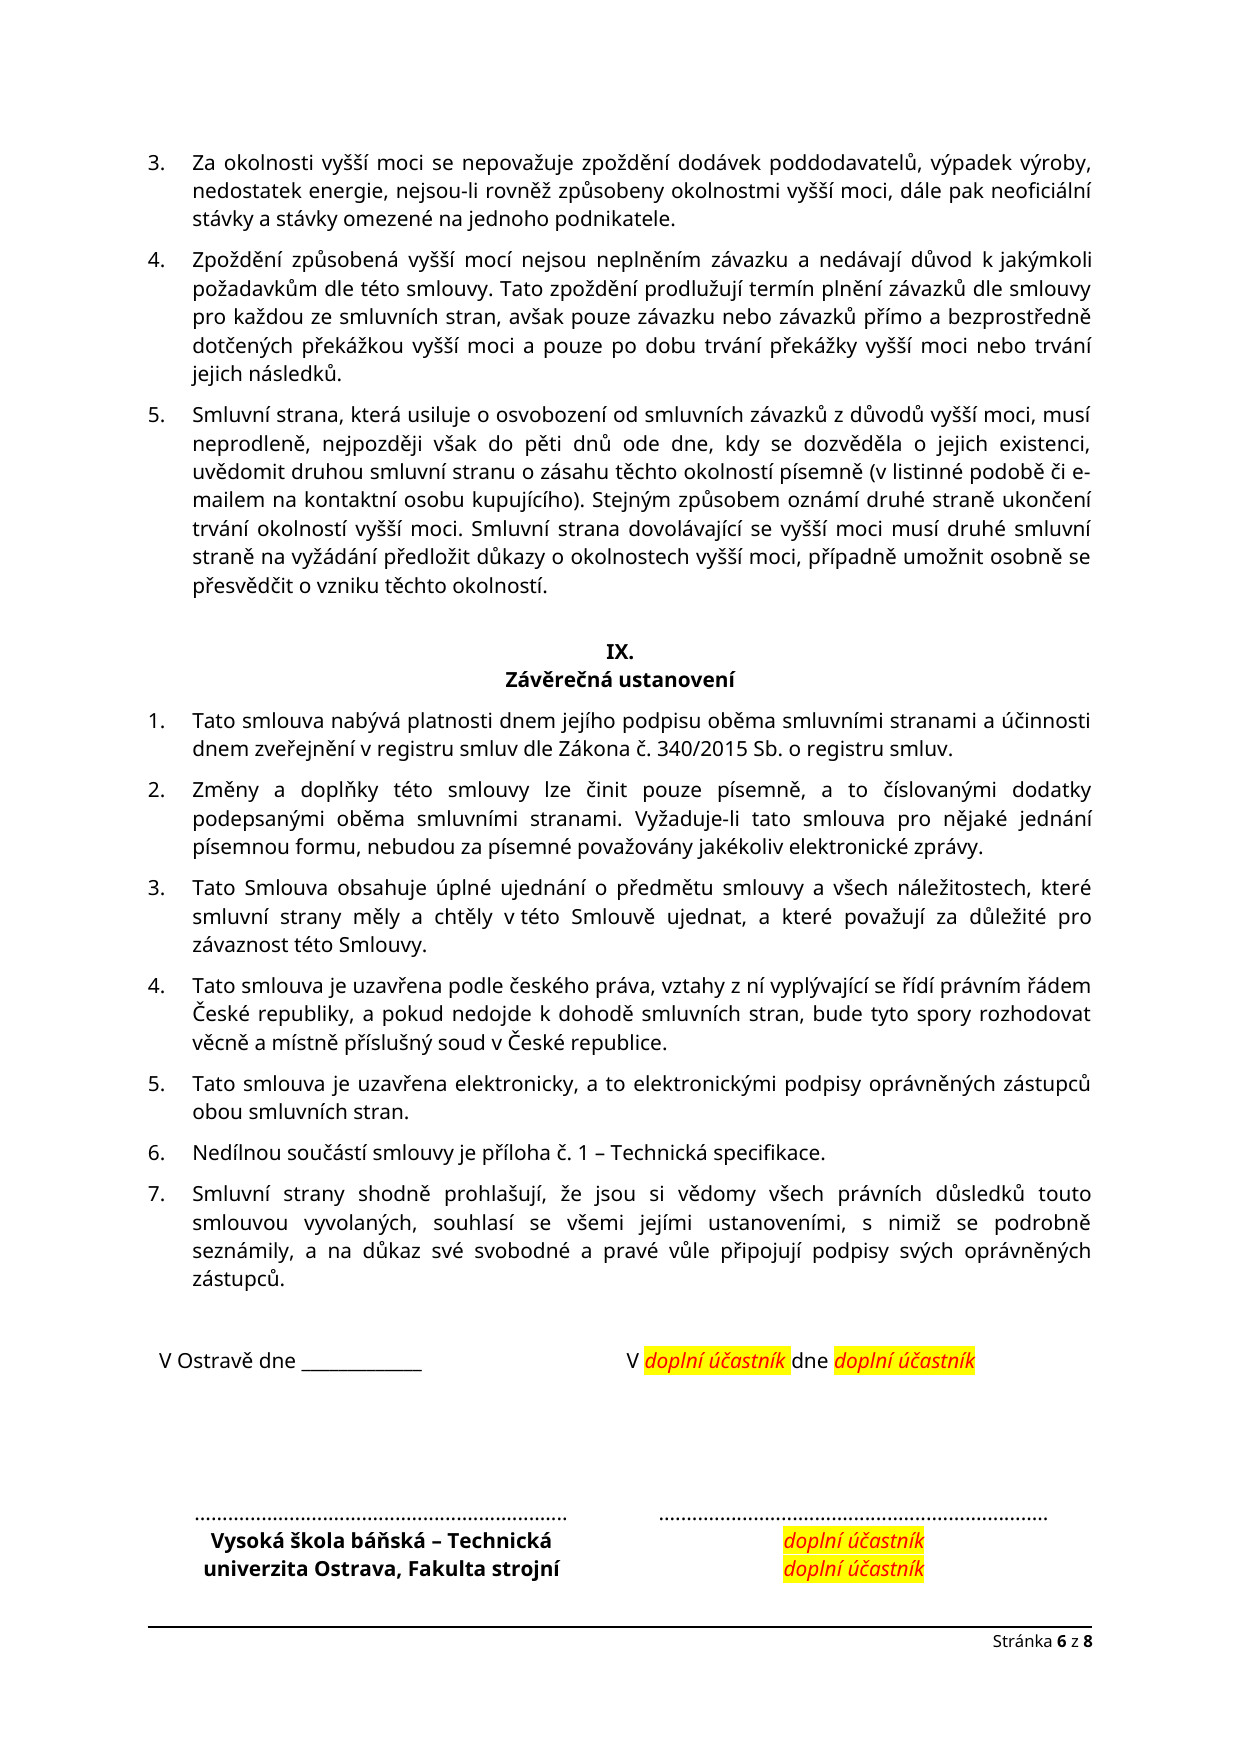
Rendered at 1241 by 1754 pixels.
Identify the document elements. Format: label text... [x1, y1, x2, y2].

list Smluvní strany shodně prohlašují, že jsou si vědomy všech právních důsledků touto smlouvou vyvolaných, souhlasí se všemi jejími ustanoveními, s nimiž se podrobně seznámily, a na důkaz své svobodné a pravé vůle připojují podpisy svých oprávněných zástupců. [148, 1179, 1092, 1293]
list Tato smlouva je uzavřena podle českého práva, vztahy z ní vyplývající se řídí právním řádem České republiky, a pokud nedojde k dohodě smluvních stran, bude tyto spory rozhodovat věcně a místně příslušný soud v České republice. [148, 971, 1092, 1056]
list Nedílnou součástí smlouvy je příloha č. 1 – Technická specifikace. [148, 1138, 1092, 1167]
text IX. [148, 637, 1092, 665]
list Tato smlouva nabývá platnosti dnem jejího podpisu oběma smluvními stranami a účinnosti dnem zveřejnění v registru smluv dle Zákona č. 340/2015 Sb. o registru smluv. [148, 706, 1092, 763]
table_header V doplní účastník dne doplní účastník [615, 1293, 1092, 1485]
list Smluvní strana, která usiluje o osvobození od smluvních závazků z důvodů vyšší moci, musí neprodleně, nejpozději však do pěti dnů ode dne, kdy se dozvěděla o jejich existenci, uvědomit druhou smluvní stranu o zásahu těchto okolností písemně (v listinné podobě či e-mailem na kontaktní osobu kupujícího). Stejným způsobem oznámí druhé straně ukončení trvání okolností vyšší moci. Smluvní strana dovolávající se vyšší moci musí druhé smluvní straně na vyžádání předložit důkazy o okolnostech vyšší moci, případně umožnit osobně se přesvědčit o vzniku těchto okolností. [148, 400, 1092, 599]
text Závěrečná ustanovení [148, 665, 1092, 694]
list Změny a doplňky této smlouvy lze činit pouze písemně, a to číslovanými dodatky podepsanými oběma smluvními stranami. Vyžaduje-li tato smlouva pro nějaké jednání písemnou formu, nebudou za písemné považovány jakékoliv elektronické zprávy. [148, 776, 1092, 861]
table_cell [148, 1485, 615, 1583]
list Tato Smlouva obsahuje úplné ujednání o předmětu smlouvy a všech náležitostech, které smluvní strany měly a chtěly v této Smlouvě ujednat, a které považují za důležité pro závaznost této Smlouvy. [148, 873, 1092, 959]
table_header V Ostravě dne _____________ [148, 1293, 615, 1485]
list Tato smlouva je uzavřena elektronicky, a to elektronickými podpisy oprávněných zástupců obou smluvních stran. [148, 1069, 1092, 1126]
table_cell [615, 1485, 1092, 1583]
list Za okolnosti vyšší moci se nepovažuje zpoždění dodávek poddodavatelů, výpadek výroby, nedostatek energie, nejsou-li rovněž způsobeny okolnostmi vyšší moci, dále pak neoficiální stávky a stávky omezené na jednoho podnikatele. [148, 148, 1092, 233]
list Zpoždění způsobená vyšší mocí nejsou neplněním závazku a nedávají důvod k jakýmkoli požadavkům dle této smlouvy. Tato zpoždění prodlužují termín plnění závazků dle smlouvy pro každou ze smluvních stran, avšak pouze závazku nebo závazků přímo a bezprostředně dotčených překážkou vyšší moci a pouze po dobu trvání překážky vyšší moci nebo trvání jejich následků. [148, 246, 1092, 388]
